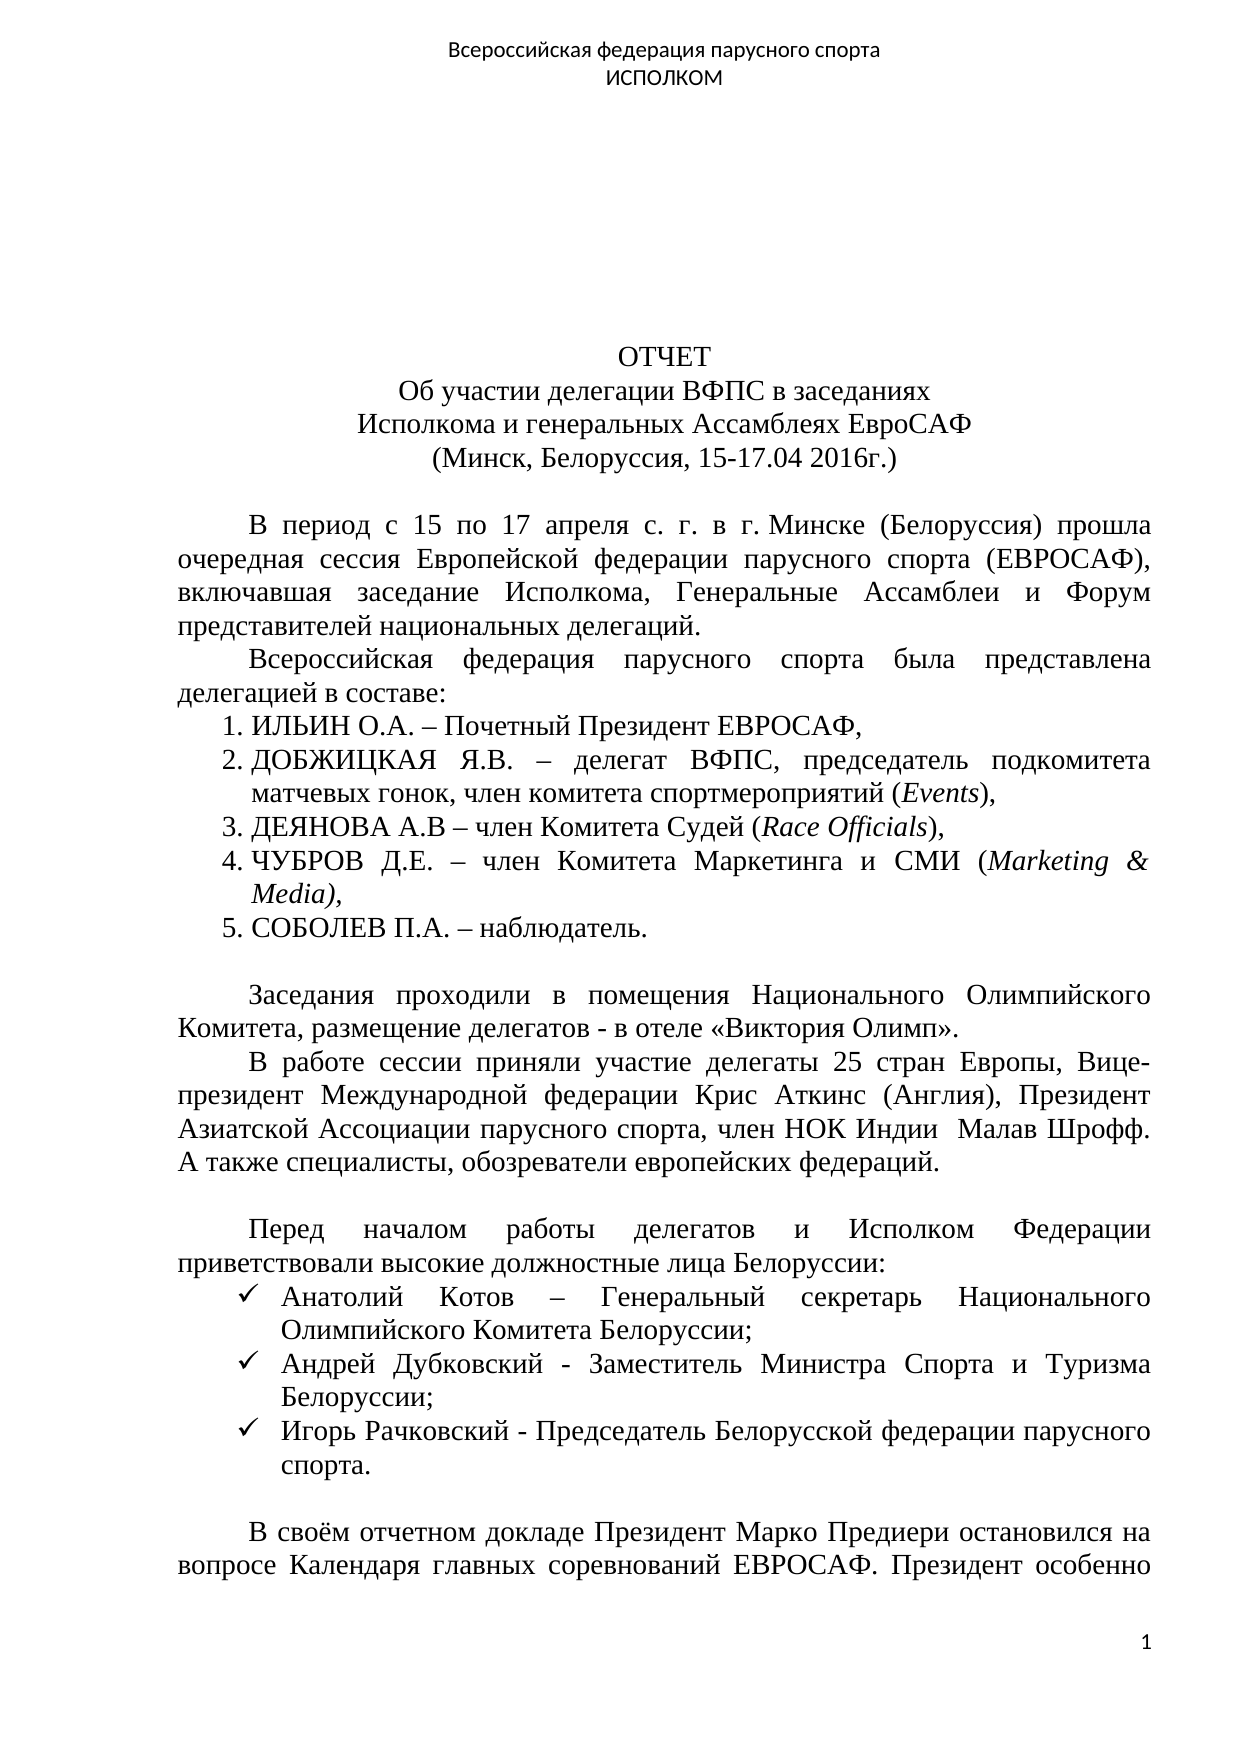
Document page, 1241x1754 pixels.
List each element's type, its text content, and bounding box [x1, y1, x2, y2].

list Андрей Дубковский - Заместитель Министра Спорта и Туризма Белоруссии; [236, 1346, 1152, 1413]
text Об участии делегации ВФПС в заседаниях [177, 373, 1152, 407]
list ИЛЬИН О.А. – Почетный Президент ЕВРОСАФ, [222, 708, 1152, 742]
text (Минск, Белоруссия, 15-17.04 2016г.) [177, 440, 1152, 474]
list ДОБЖИЦКАЯ Я.В. – делегат ВФПС, председатель подкомитета матчевых гонок, член комитета спортмероприятий (Events), [222, 742, 1152, 809]
text В период с 15 по 17 апреля с. г. в г. Минске (Белоруссия) прошла очередная сессия Европейской федерации парусного спорта (ЕВРОСАФ), включавшая заседание Исполкома, Генеральные Ассамблеи и Форум представителей национальных делегаций. [177, 507, 1152, 641]
text Перед началом работы делегатов и Исполком Федерации приветствовали высокие должностные лица Белоруссии: [177, 1212, 1152, 1279]
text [177, 1514, 1152, 1581]
text ОТЧЕТ [177, 339, 1152, 373]
text Заседания проходили в помещения Национального Олимпийского Комитета, размещение делегатов - в отеле «Виктория Олимп». [177, 977, 1152, 1044]
list ЧУБРОВ Д.Е. – член Комитета Маркетинга и CМИ (Marketing & Media), [222, 843, 1152, 910]
text В работе сессии приняли участие делегаты 25 стран Европы, Вице-президент Международной федерации Крис Аткинс (Англия), Президент Азиатской Ассоциации парусного спорта, член НОК Индии Малав Шрофф. А также специалисты, обозреватели европейских федераций. [177, 1044, 1152, 1178]
list Анатолий Котов – Генеральный секретарь Национального Олимпийского Комитета Белоруссии; [236, 1279, 1152, 1346]
list СОБОЛЕВ П.А. – наблюдатель. [222, 910, 1152, 943]
list Игорь Рачковский - Председатель Белорусской федерации парусного спорта. [236, 1413, 1152, 1480]
text Всероссийская федерация парусного спорта была представлена делегацией в составе: [177, 641, 1152, 708]
list ДЕЯНОВА А.В – член Комитета Судей (Race Officials), [222, 809, 1152, 843]
text Исполкома и генеральных Ассамблеях ЕвроСАФ [177, 407, 1152, 440]
